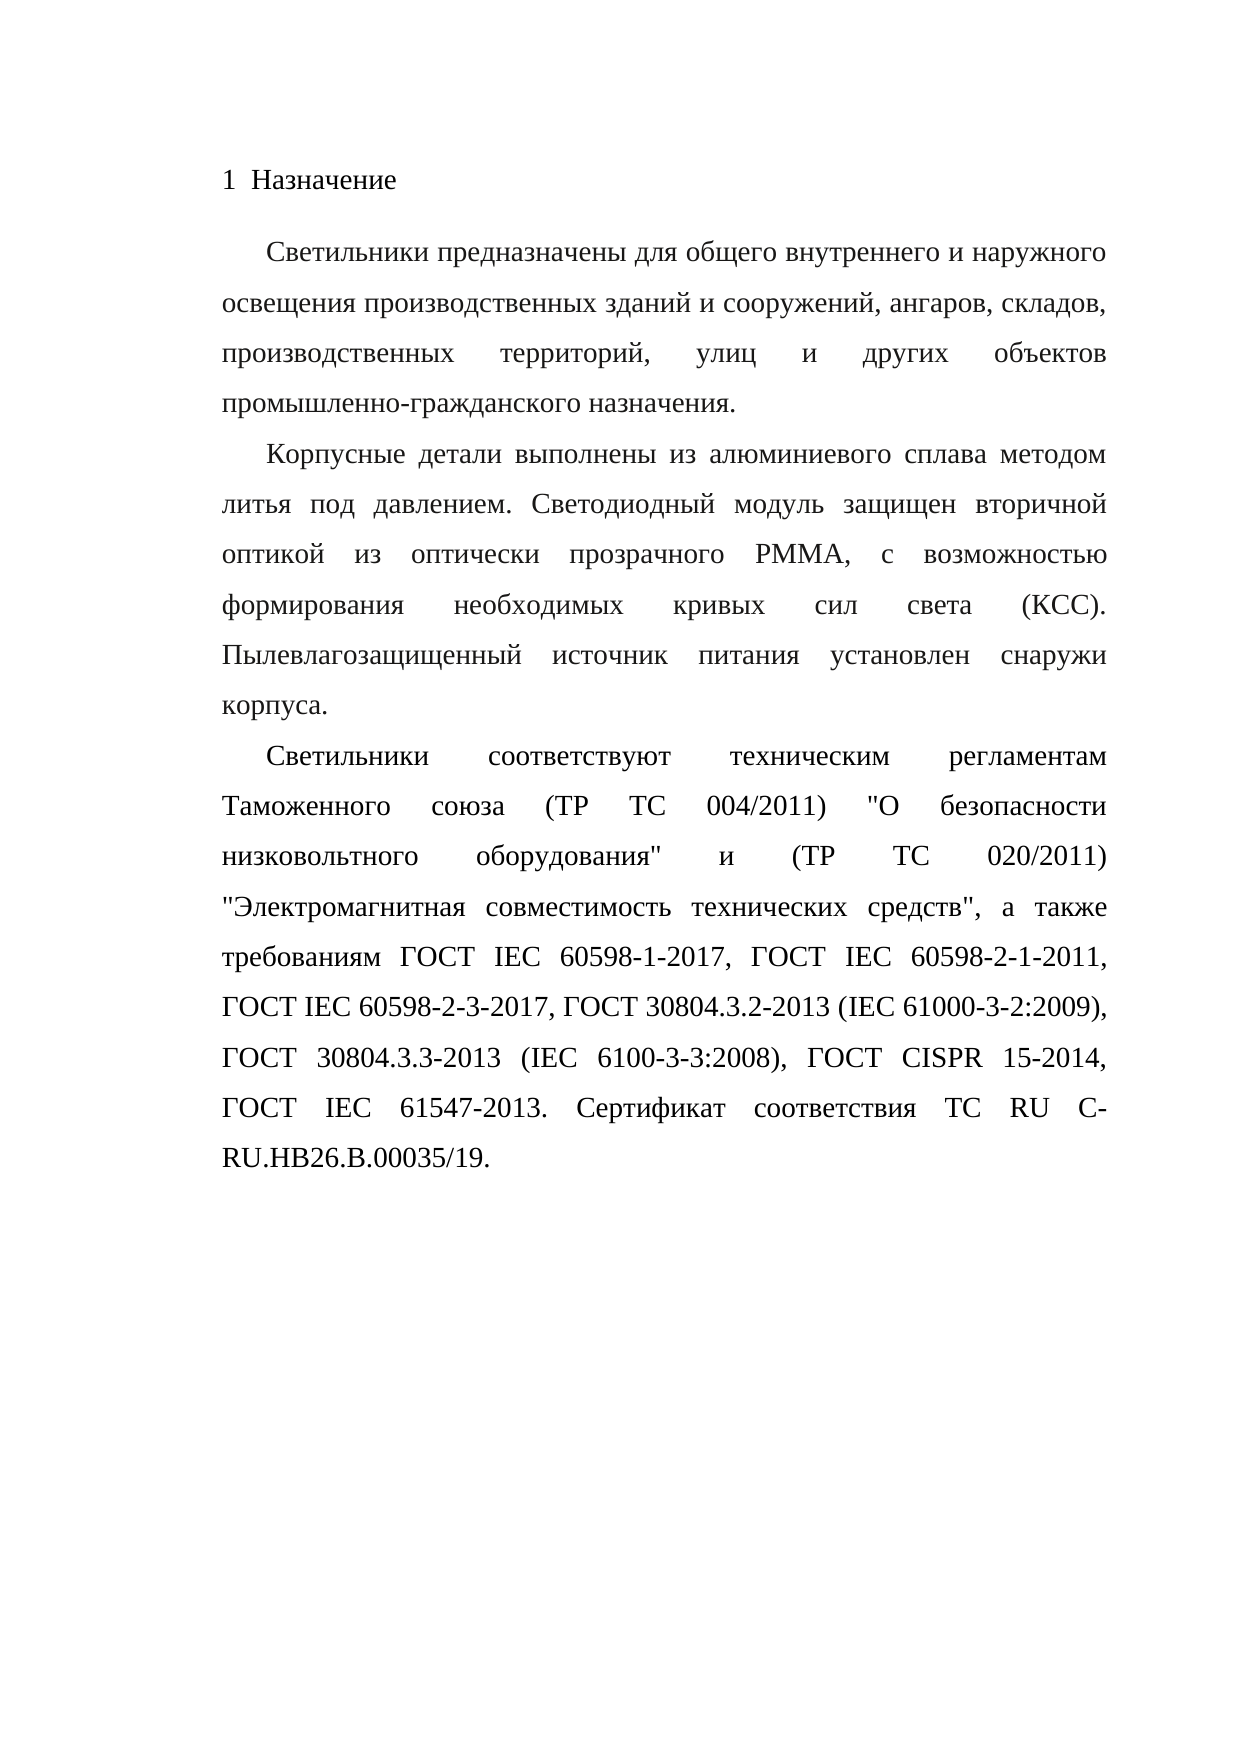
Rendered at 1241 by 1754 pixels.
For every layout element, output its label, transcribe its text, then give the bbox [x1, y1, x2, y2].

text 1 Назначение [222, 162, 1107, 195]
text Светильники соответствуют техническим регламентам Таможенного союза (ТР ТС 004/2011) "О безопасности низковольтного оборудования" и (ТР ТС 020/2011) "Электромагнитная совместимость технических средств", а также требованиям ГОСТ IEC 60598-1-2017, ГОСТ IEC 60598-2-1-2011, ГОСТ IEC 60598-2-3-2017, ГОСТ 30804.3.2-2013 (IEC 61000-3-2:2009), ГОСТ 30804.3.3-2013 (IEC 6100-3-3:2008), ГОСТ CISPR 15-2014, ГОСТ IEC 61547-2013. Сертификат соответствия ТС RU C-RU.НВ26.В.00035/19. [222, 738, 1107, 1174]
text Корпусные детали выполнены из алюминиевого сплава методом литья под давлением. Светодиодный модуль защищен вторичной оптикой из оптически прозрачного PMMA, с возможностью формирования необходимых кривых сил света (КСС). Пылевлагозащищенный источник питания установлен снаружи корпуса. [222, 436, 1107, 721]
text Светильники предназначены для общего внутреннего и наружного освещения производственных зданий и сооружений, ангаров, складов, производственных территорий, улиц и других объектов промышленно-гражданского назначения. [222, 234, 1107, 419]
